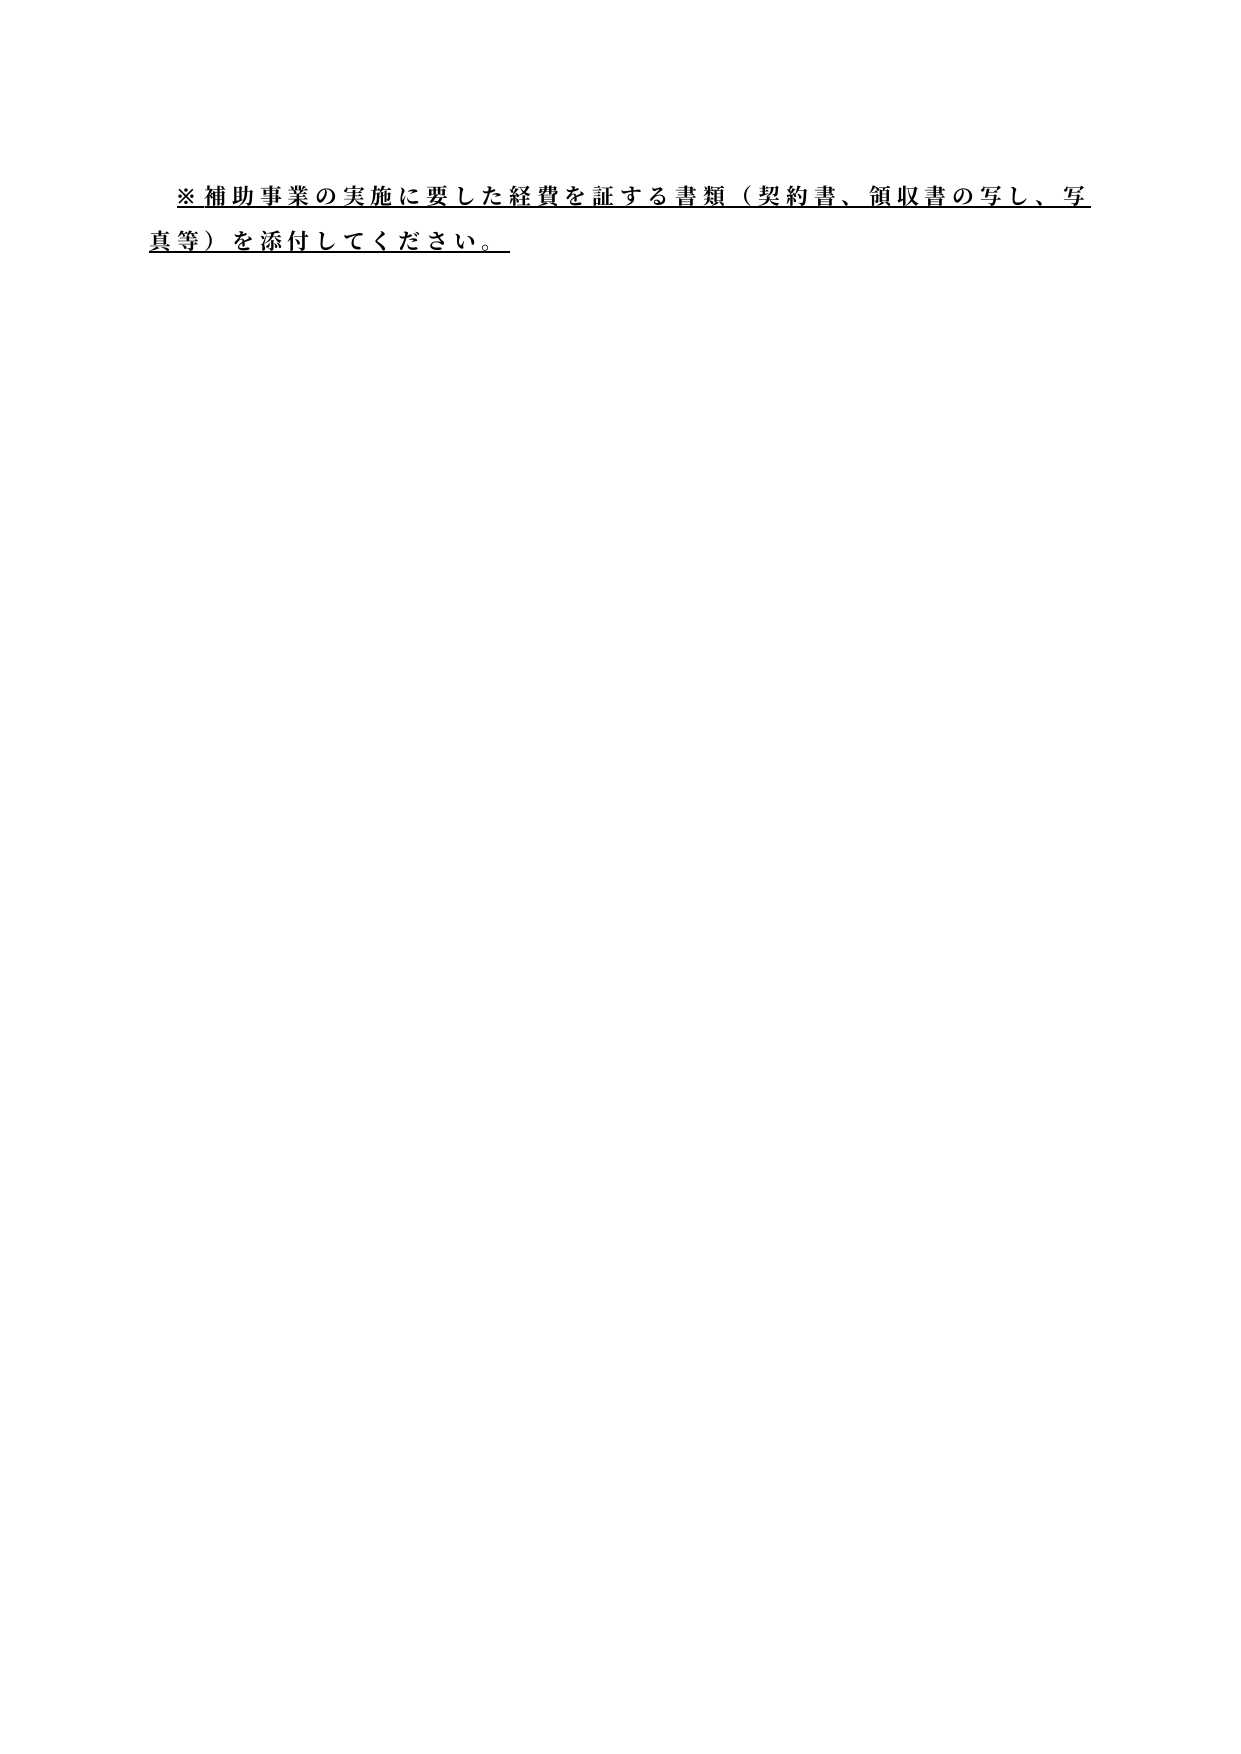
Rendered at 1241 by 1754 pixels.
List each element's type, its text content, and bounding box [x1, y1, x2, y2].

text ※補助事業の実施に要した経費を証する書類（契約書、領収書の写し、写真等）を添付してください。 [149, 172, 1091, 263]
